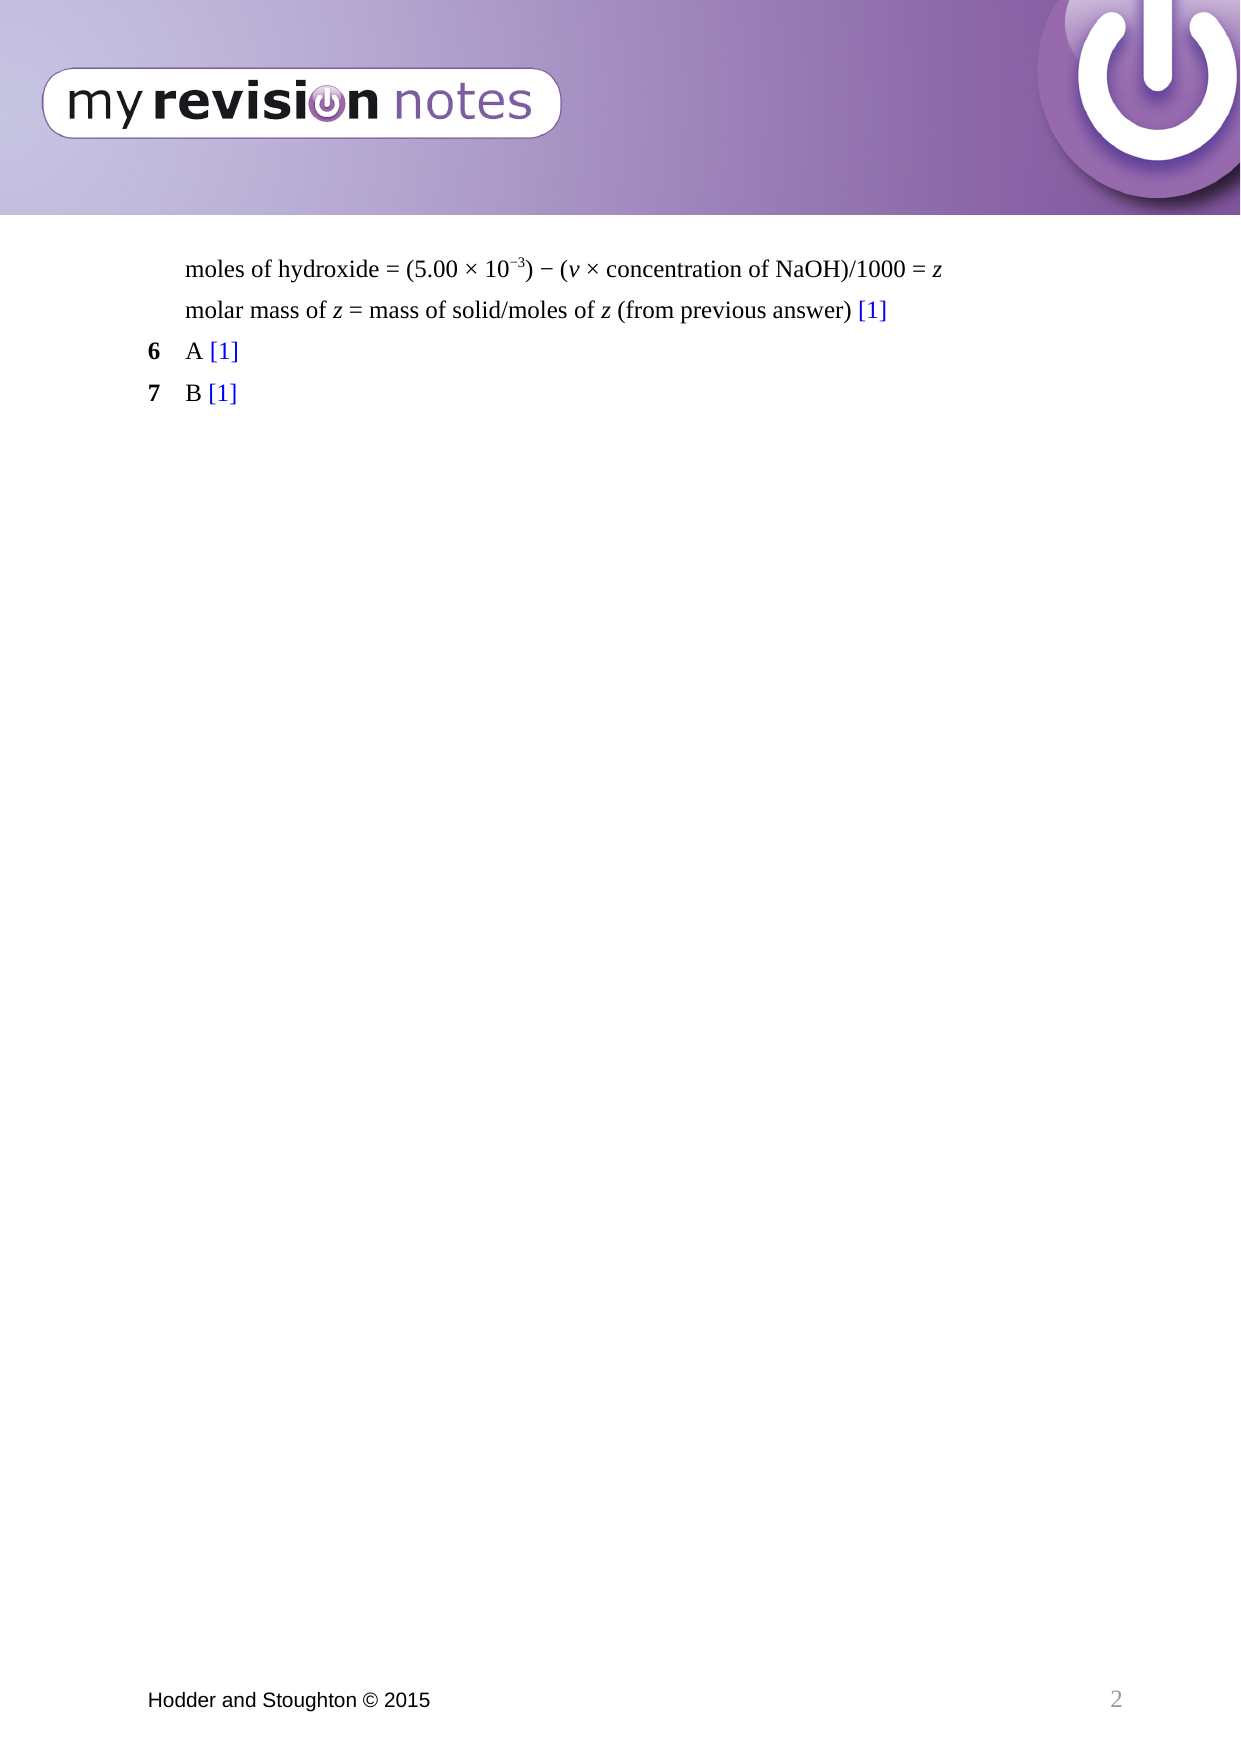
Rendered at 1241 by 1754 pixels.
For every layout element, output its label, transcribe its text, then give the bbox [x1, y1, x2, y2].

text 7 B [1] [148, 378, 1122, 406]
text 6 A [1] [148, 336, 1122, 365]
text molar mass of z = mass of solid/moles of z (from previous answer) [1] [148, 295, 1122, 324]
text moles of hydroxide = (5.00 × 10−3) − (v × concentration of NaOH)/1000 = z [148, 254, 1122, 283]
picture [0, 0, 1241, 215]
